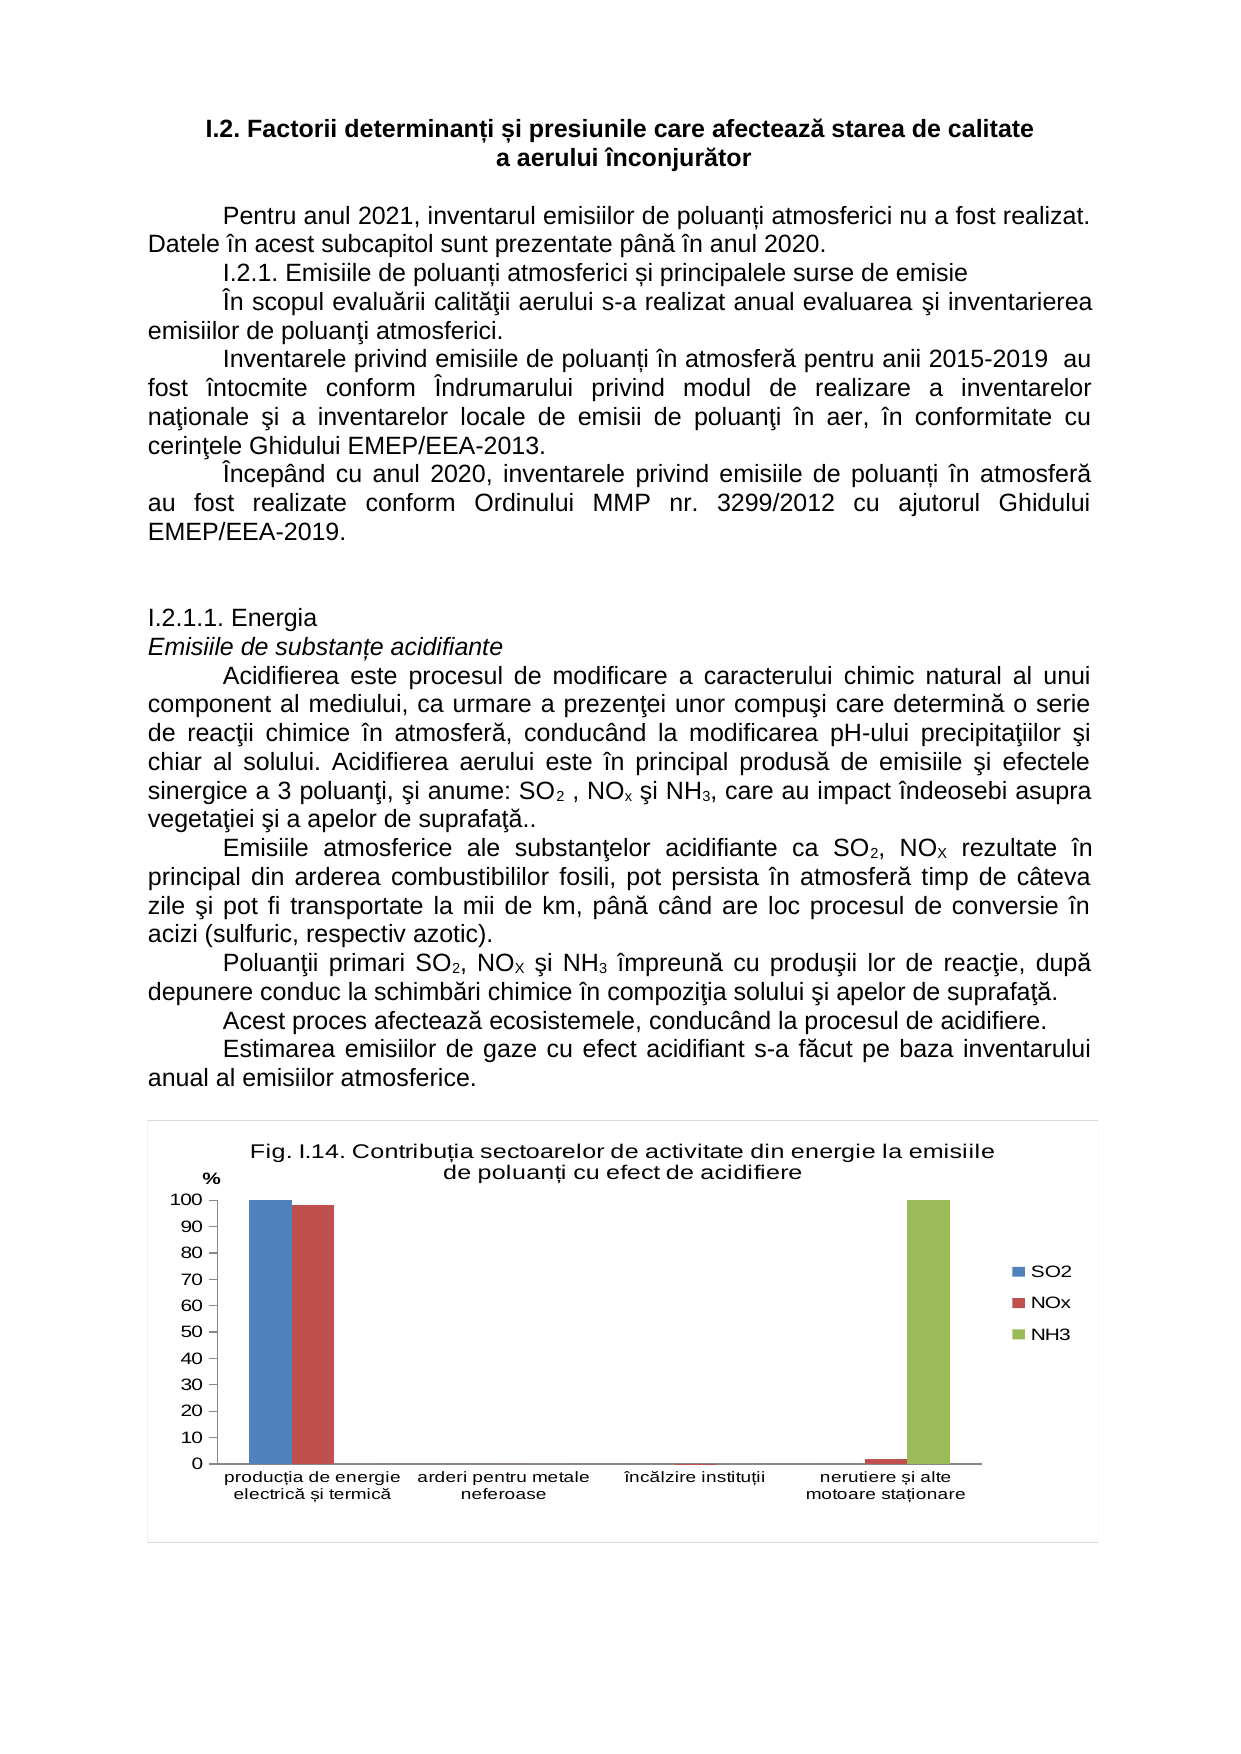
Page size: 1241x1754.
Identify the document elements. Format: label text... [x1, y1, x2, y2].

text Acidifierea este procesul de modificare a caracterului chimic natural al unui component al mediului, ca urmare a prezenţei unor compuşi care determină o serie de reacţii chimice în atmosferă, conducând la modificarea pH-ului precipitaţiilor şi chiar al solului. Acidifierea aerului este în principal produsă de emisiile şi efectele sinergice a 3 poluanţi, şi anume: SO2 , NOx şi NH3, care au impact îndeosebi asupra vegetaţiei şi a apelor de suprafaţă.. [148, 661, 1092, 833]
text I.2.1. Emisiile de poluanți atmosferici și principalele surse de emisie [148, 258, 1092, 287]
text Emisiile atmosferice ale substanţelor acidifiante ca SO2, NOX rezultate în principal din arderea combustibililor fosili, pot persista în atmosferă timp de câteva zile şi pot fi transportate la mii de km, până când are loc procesul de conversie în acizi (sulfuric, respectiv azotic). [148, 833, 1092, 948]
text Poluanţii primari SO2, NOX şi NH3 împreună cu produşii lor de reacţie, după depunere conduc la schimbări chimice în compoziţia solului şi apelor de suprafaţă. [148, 948, 1092, 1006]
text Acest proces afectează ecosistemele, conducând la procesul de acidifiere. [148, 1006, 1092, 1034]
text Inventarele privind emisiile de poluanți în atmosferă pentru anii 2015-2019 au fost întocmite conform Îndrumarului privind modul de realizare a inventarelor naţionale şi a inventarelor locale de emisii de poluanţi în aer, în conformitate cu cerinţele Ghidului EMEP/EEA-2013. [148, 344, 1092, 459]
text Estimarea emisiilor de gaze cu efect acidifiant s-a făcut pe baza inventarului anual al emisiilor atmosferice. [148, 1034, 1092, 1092]
text Începând cu anul 2020, inventarele privind emisiile de poluanți în atmosferă au fost realizate conform Ordinului MMP nr. 3299/2012 cu ajutorul Ghidului EMEP/EEA-2019. [148, 459, 1092, 546]
text I.2.1.1. Energia [148, 603, 1092, 632]
text I.2. Factorii determinanți și presiunile care afectează starea de calitate [148, 114, 1092, 143]
text Emisiile de substanțe acidifiante [148, 632, 1092, 661]
text În scopul evaluării calităţii aerului s-a realizat anual evaluarea şi inventarierea emisiilor de poluanţi atmosferici. [148, 287, 1092, 344]
text a aerului înconjurător [148, 143, 1092, 172]
text Pentru anul 2021, inventarul emisiilor de poluanți atmosferici nu a fost realizat. Datele în acest subcapitol sunt prezentate până în anul 2020. [148, 201, 1092, 258]
